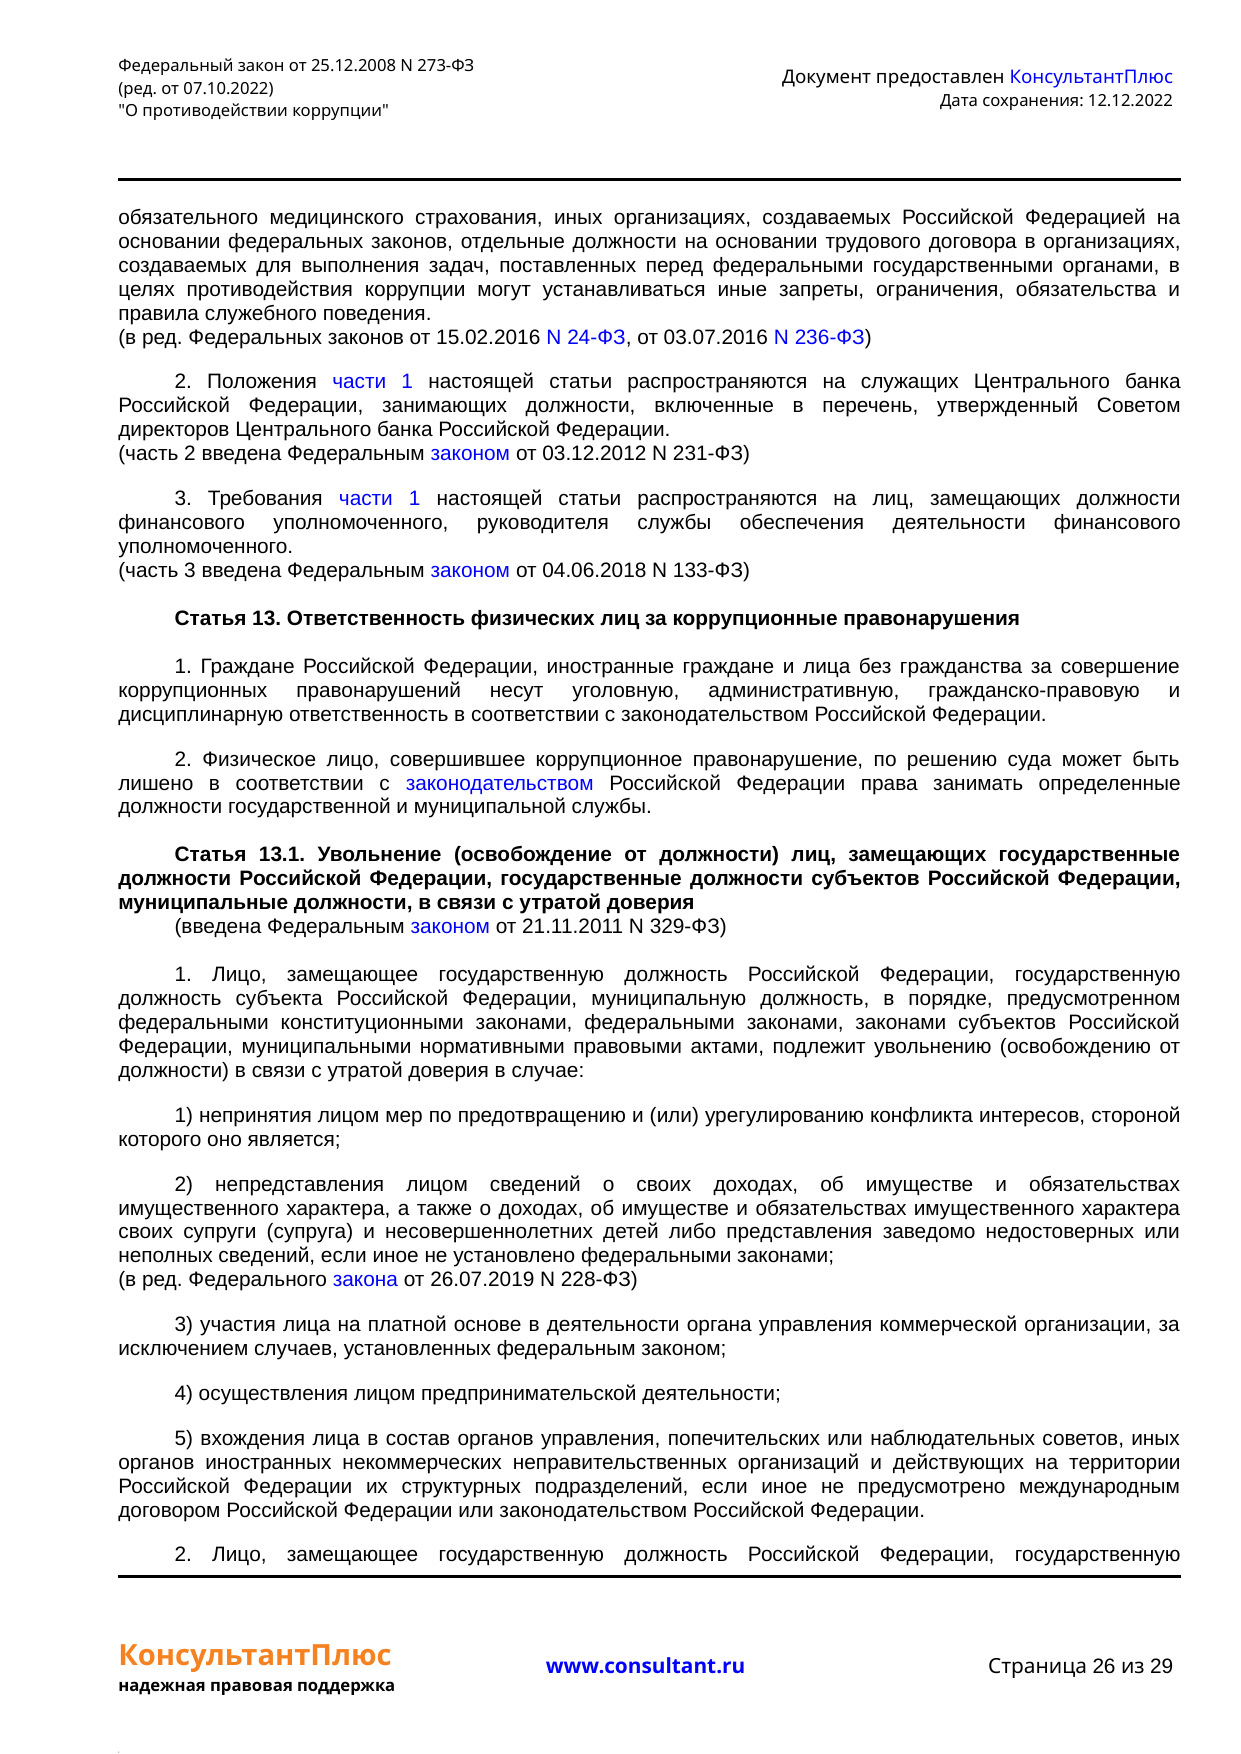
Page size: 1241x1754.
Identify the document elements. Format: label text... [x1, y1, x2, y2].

text 1. Граждане Российской Федерации, иностранные граждане и лица без гражданства за совершение коррупционных правонарушений несут уголовную, административную, гражданско-правовую и дисциплинарную ответственность в соответствии с законодательством Российской Федерации. [118, 654, 1181, 726]
text 4) осуществления лицом предпринимательской деятельности; [118, 1381, 1181, 1405]
text (часть 2 введена Федеральным законом от 03.12.2012 N 231-ФЗ) [118, 441, 1181, 465]
text 1. Лицо, замещающее государственную должность Российской Федерации, государственную должность субъекта Российской Федерации, муниципальную должность, в порядке, предусмотренном федеральными конституционными законами, федеральными законами, законами субъектов Российской Федерации, муниципальными нормативными правовыми актами, подлежит увольнению (освобождению от должности) в связи с утратой доверия в случае: [118, 962, 1181, 1082]
text (введена Федеральным законом от 21.11.2011 N 329-ФЗ) [118, 914, 1181, 938]
text (в ред. Федеральных законов от 15.02.2016 N 24-ФЗ, от 03.07.2016 N 236-ФЗ) [118, 324, 1181, 348]
text 3. Требования части 1 настоящей статьи распространяются на лиц, замещающих должности финансового уполномоченного, руководителя службы обеспечения деятельности финансового уполномоченного. [118, 486, 1181, 558]
text 2. Положения части 1 настоящей статьи распространяются на служащих Центрального банка Российской Федерации, занимающих должности, включенные в перечень, утвержденный Советом директоров Центрального банка Российской Федерации. [118, 369, 1181, 441]
text 3) участия лица на платной основе в деятельности органа управления коммерческой организации, за исключением случаев, установленных федеральным законом; [118, 1312, 1181, 1360]
text (в ред. Федерального закона от 26.07.2019 N 228-ФЗ) [118, 1267, 1181, 1291]
text 2. Физическое лицо, совершившее коррупционное правонарушение, по решению суда может быть лишено в соответствии с законодательством Российской Федерации права занимать определенные должности государственной и муниципальной службы. [118, 746, 1181, 818]
text 1) непринятия лицом мер по предотвращению и (или) урегулированию конфликта интересов, стороной которого оно является; [118, 1103, 1181, 1151]
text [118, 205, 1181, 324]
title Статья 13.1. Увольнение (освобождение от должности) лиц, замещающих государственные должности Российской Федерации, государственные должности субъектов Российской Федерации, муниципальные должности, в связи с утратой доверия [118, 842, 1181, 914]
text 5) вхождения лица в состав органов управления, попечительских или наблюдательных советов, иных органов иностранных некоммерческих неправительственных организаций и действующих на территории Российской Федерации их структурных подразделений, если иное не предусмотрено международным договором Российской Федерации или законодательством Российской Федерации. [118, 1426, 1181, 1521]
text (часть 3 введена Федеральным законом от 04.06.2018 N 133-ФЗ) [118, 558, 1181, 582]
title Статья 13. Ответственность физических лиц за коррупционные правонарушения [118, 606, 1181, 630]
text 2) непредставления лицом сведений о своих доходах, об имуществе и обязательствах имущественного характера, а также о доходах, об имуществе и обязательствах имущественного характера своих супруги (супруга) и несовершеннолетних детей либо представления заведомо недостоверных или неполных сведений, если иное не установлено федеральными законами; [118, 1171, 1181, 1267]
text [118, 1542, 1181, 1566]
